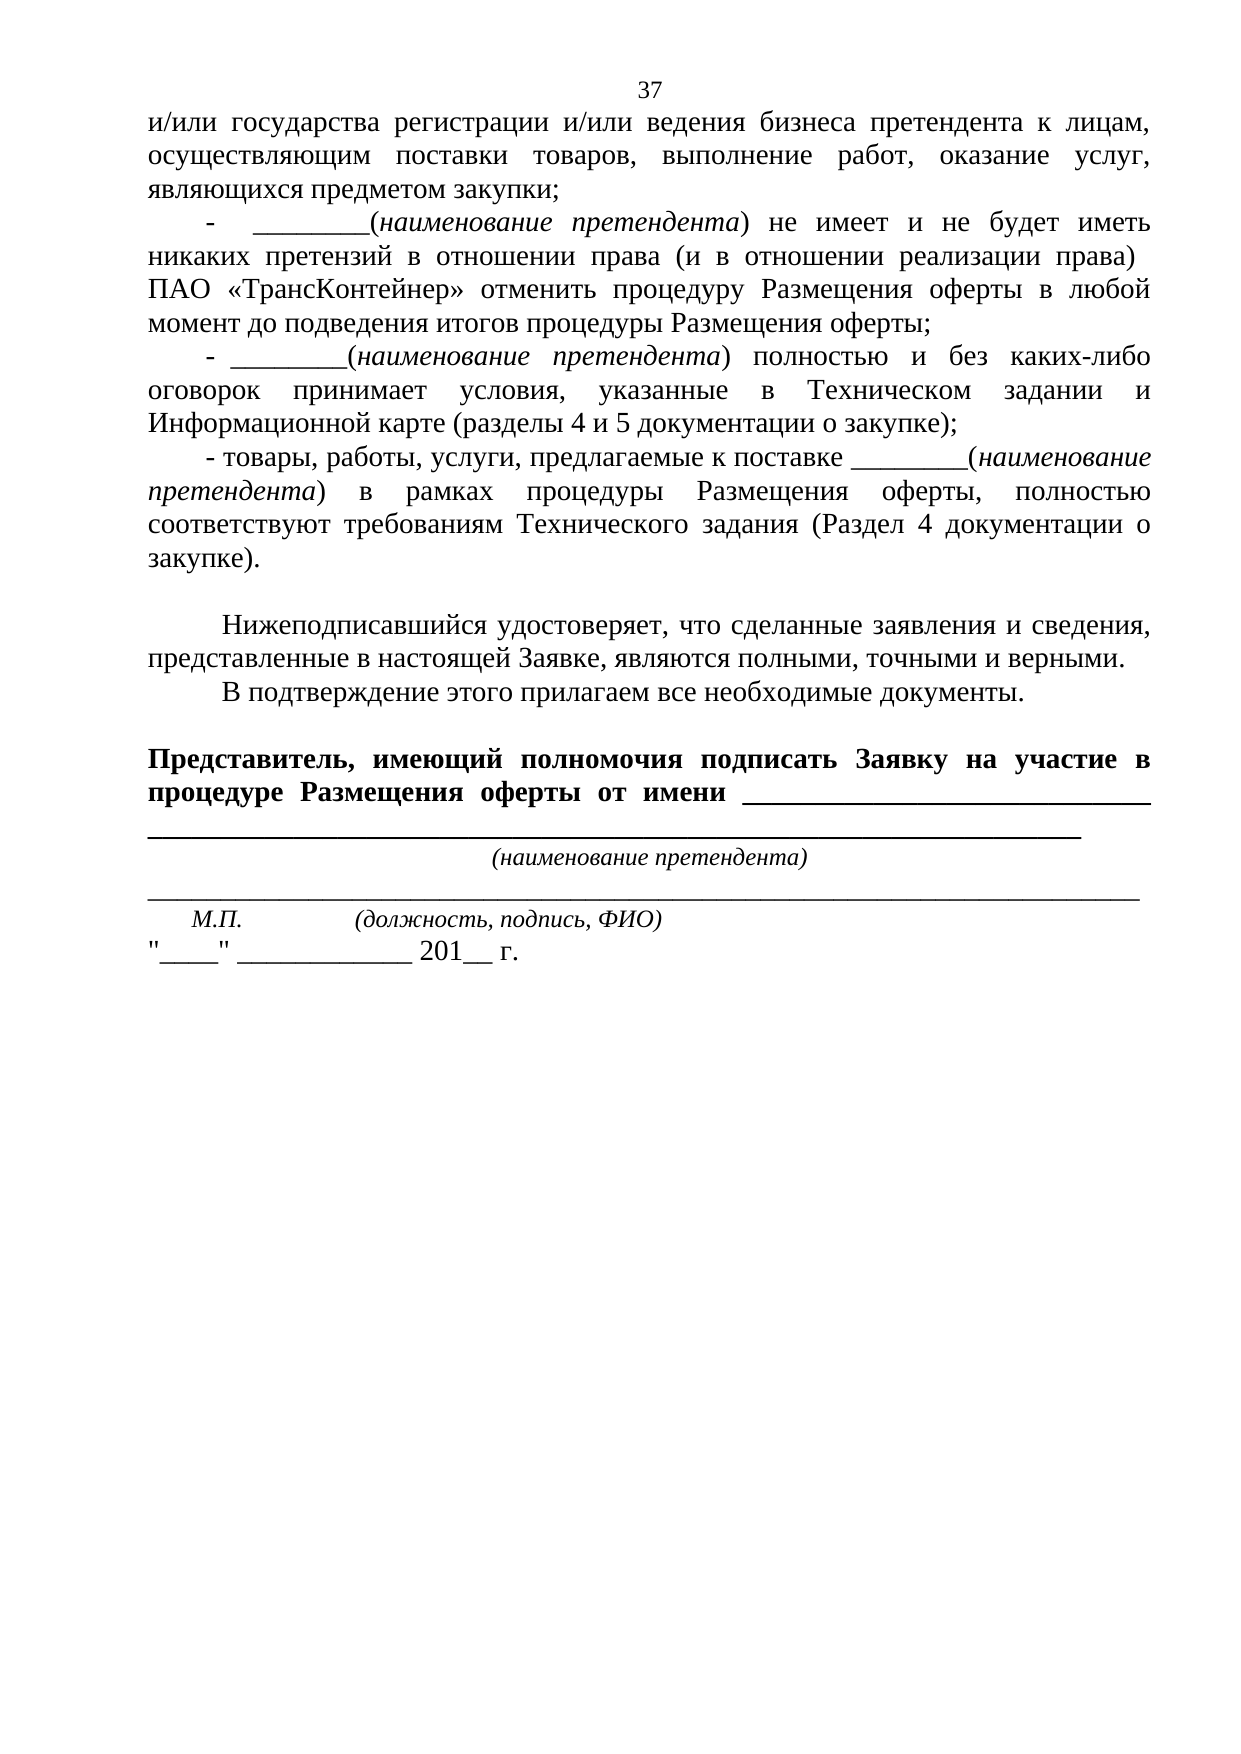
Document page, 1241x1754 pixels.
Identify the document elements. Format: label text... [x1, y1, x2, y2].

text ____________________________________________________________________ [148, 870, 1152, 904]
text - ________(наименование претендента) не имеет и не будет иметь никаких претензий в отношении права (и в отношении реализации права) ПАО «ТрансКонтейнер» отменить процедуру Размещения оферты в любой момент до подведения итогов процедуры Размещения оферты; [148, 204, 1152, 338]
text М.П. (должность, подпись, ФИО) [148, 904, 1152, 933]
text - ________(наименование претендента) полностью и без каких-либо оговорок принимает условия, указанные в Техническом задании и Информационной карте (разделы 4 и 5 документации о закупке); [148, 338, 1152, 439]
text Нижеподписавшийся удостоверяет, что сделанные заявления и сведения, представленные в настоящей Заявке, являются полными, точными и верными. [148, 607, 1152, 674]
text - товары, работы, услуги, предлагаемые к поставке ________(наименование претендента) в рамках процедуры Размещения оферты, полностью соответствуют требованиям Технического задания (Раздел 4 документации о закупке). [148, 439, 1152, 573]
text В подтверждение этого прилагаем все необходимые документы. [148, 674, 1152, 707]
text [148, 104, 1152, 204]
text Представитель, имеющий полномочия подписать Заявку на участие в процедуре Размещения оферты от имени ____________________________ ________________________________________________________________ [148, 741, 1152, 842]
text "____" ____________ 201__ г. [148, 933, 1152, 966]
text (наименование претендента) [148, 842, 1152, 870]
